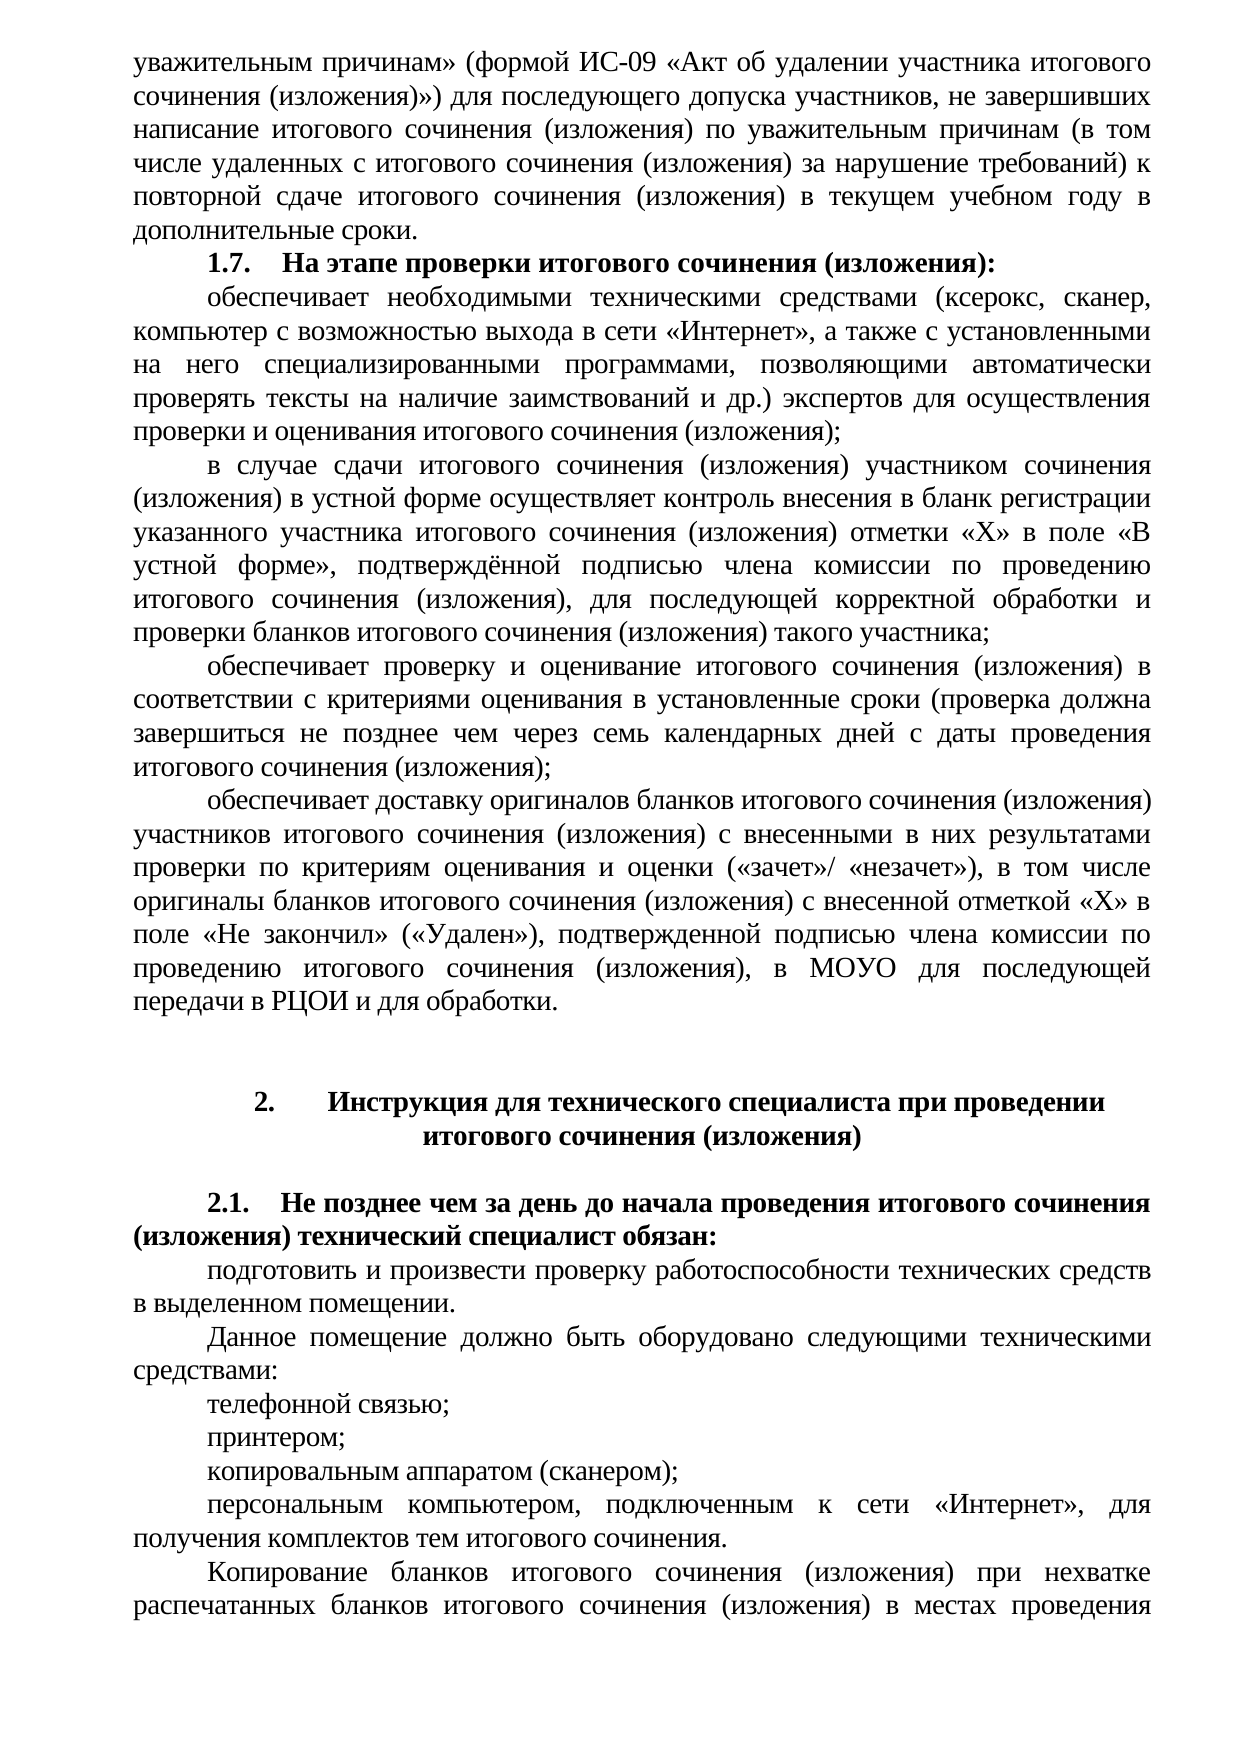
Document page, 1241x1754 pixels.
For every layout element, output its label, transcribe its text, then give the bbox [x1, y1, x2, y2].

text в случае сдачи итогового сочинения (изложения) участником сочинения (изложения) в устной форме осуществляет контроль внесения в бланк регистрации указанного участника итогового сочинения (изложения) отметки «Х» в поле «В устной форме», подтверждённой подписью члена комиссии по проведению итогового сочинения (изложения), для последующей корректной обработки и проверки бланков итогового сочинения (изложения) такого участника; [133, 447, 1152, 648]
text обеспечивает необходимыми техническими средствами (ксерокс, сканер, компьютер с возможностью выхода в сети «Интернет», а также с установленными на него специализированными программами, позволяющими автоматически проверять тексты на наличие заимствований и др.) экспертов для осуществления проверки и оценивания итогового сочинения (изложения); [133, 279, 1152, 447]
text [133, 1554, 1152, 1621]
text Данное помещение должно быть оборудовано следующими техническими средствами: [133, 1319, 1152, 1386]
text принтером; [133, 1419, 1152, 1453]
list Не позднее чем за день до начала проведения итогового сочинения (изложения) технический специалист обязан: [133, 1185, 1152, 1252]
text телефонной связью; [133, 1386, 1152, 1419]
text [133, 44, 1152, 246]
text копировальным аппаратом (сканером); [133, 1453, 1152, 1487]
text подготовить и произвести проверку работоспособности технических средств в выделенном помещении. [133, 1252, 1152, 1319]
text персональным компьютером, подключенным к сети «Интернет», для получения комплектов тем итогового сочинения. [133, 1487, 1152, 1554]
text обеспечивает доставку оригиналов бланков итогового сочинения (изложения) участников итогового сочинения (изложения) с внесенными в них результатами проверки по критериям оценивания и оценки («зачет»/ «незачет»), в том числе оригиналы бланков итогового сочинения (изложения) с внесенной отметкой «Х» в поле «Не закончил» («Удален»), подтвержденной подписью члена комиссии по проведению итогового сочинения (изложения), в МОУО для последующей передачи в РЦОИ и для обработки. [133, 782, 1152, 1017]
list Инструкция для технического специалиста при проведении итогового сочинения (изложения) [133, 1084, 1152, 1151]
list На этапе проверки итогового сочинения (изложения): [207, 246, 1152, 279]
text обеспечивает проверку и оценивание итогового сочинения (изложения) в соответствии с критериями оценивания в установленные сроки (проверка должна завершиться не позднее чем через семь календарных дней с даты проведения итогового сочинения (изложения); [133, 648, 1152, 782]
